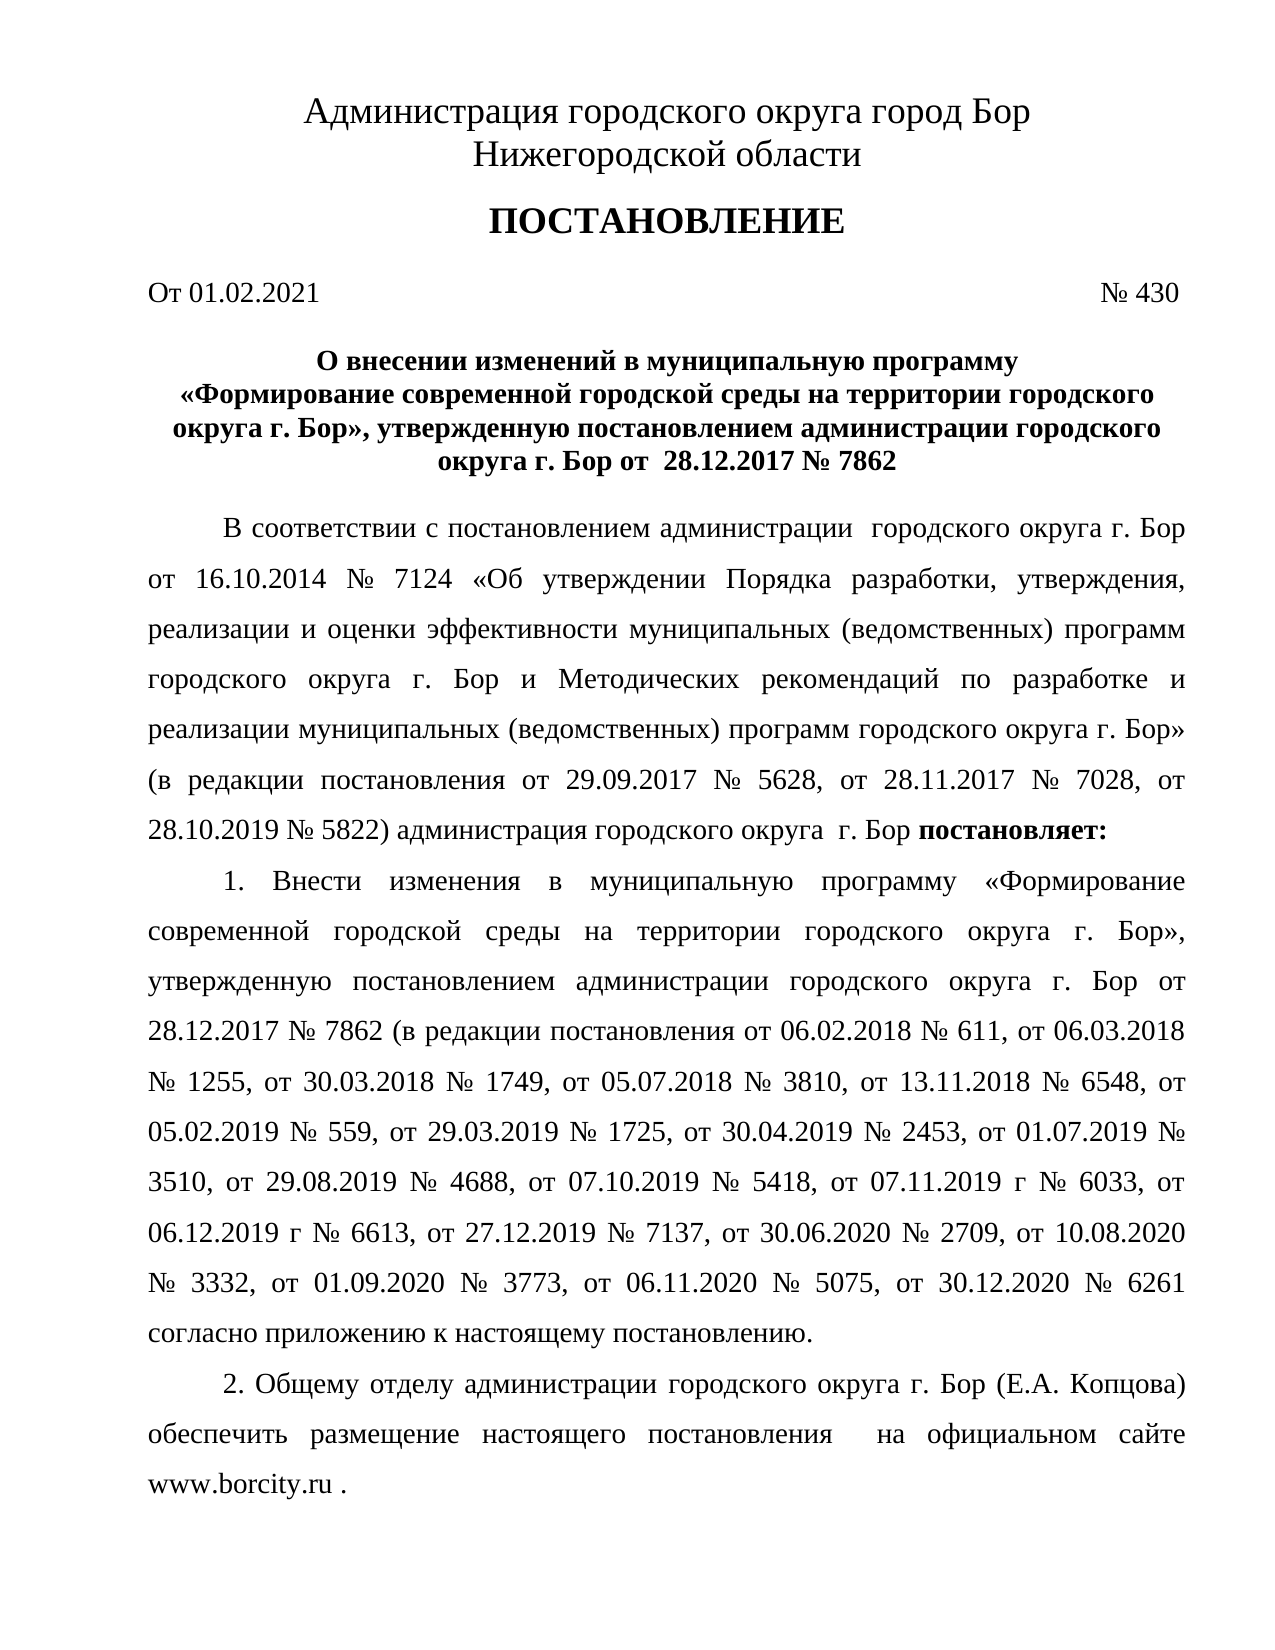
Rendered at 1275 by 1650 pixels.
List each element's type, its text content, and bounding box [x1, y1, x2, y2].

text Администрация городского округа город Бор [148, 89, 1186, 132]
text ПОСТАНОВЛЕНИЕ [148, 199, 1186, 242]
text О внесении изменений в муниципальную программу [148, 343, 1186, 376]
text 1. Внести изменения в муниципальную программу «Формирование современной городской среды на территории городского округа г. Бор», утвержденную постановлением администрации городского округа г. Бор от 28.12.2017 № 7862 (в редакции постановления от 06.02.2018 № 611, от 06.03.2018 № 1255, от 30.03.2018 № 1749, от 05.07.2018 № 3810, от 13.11.2018 № 6548, от 05.02.2019 № 559, от 29.03.2019 № 1725, от 30.04.2019 № 2453, от 01.07.2019 № 3510, от 29.08.2019 № 4688, от 07.10.2019 № 5418, от 07.11.2019 г № 6033, от 06.12.2019 г № 6613, от 27.12.2019 № 7137, от 30.06.2020 № 2709, от 10.08.2020 № 3332, от 01.09.2020 № 3773, от 06.11.2020 № 5075, от 30.12.2020 № 6261 согласно приложению к настоящему постановлению. [148, 863, 1186, 1349]
text Нижегородской области [148, 132, 1186, 175]
text От 01.02.2021 № 430 [148, 276, 1186, 309]
text 2. Общему отделу администрации городского округа г. Бор (Е.А. Копцова) обеспечить размещение настоящего постановления на официальном сайте www.borcity.ru . [148, 1366, 1186, 1500]
text В соответствии с постановлением администрации городского округа г. Бор от 16.10.2014 № 7124 «Об утверждении Порядка разработки, утверждения, реализации и оценки эффективности муниципальных (ведомственных) программ городского округа г. Бор и Методических рекомендаций по разработке и реализации муниципальных (ведомственных) программ городского округа г. Бор» (в редакции постановления от 29.09.2017 № 5628, от 28.11.2017 № 7028, от 28.10.2019 № 5822) администрация городского округа г. Бор постановляет: [148, 510, 1186, 846]
text «Формирование современной городской среды на территории городского округа г. Бор», утвержденную постановлением администрации городского округа г. Бор от 28.12.2017 № 7862 [148, 376, 1186, 477]
